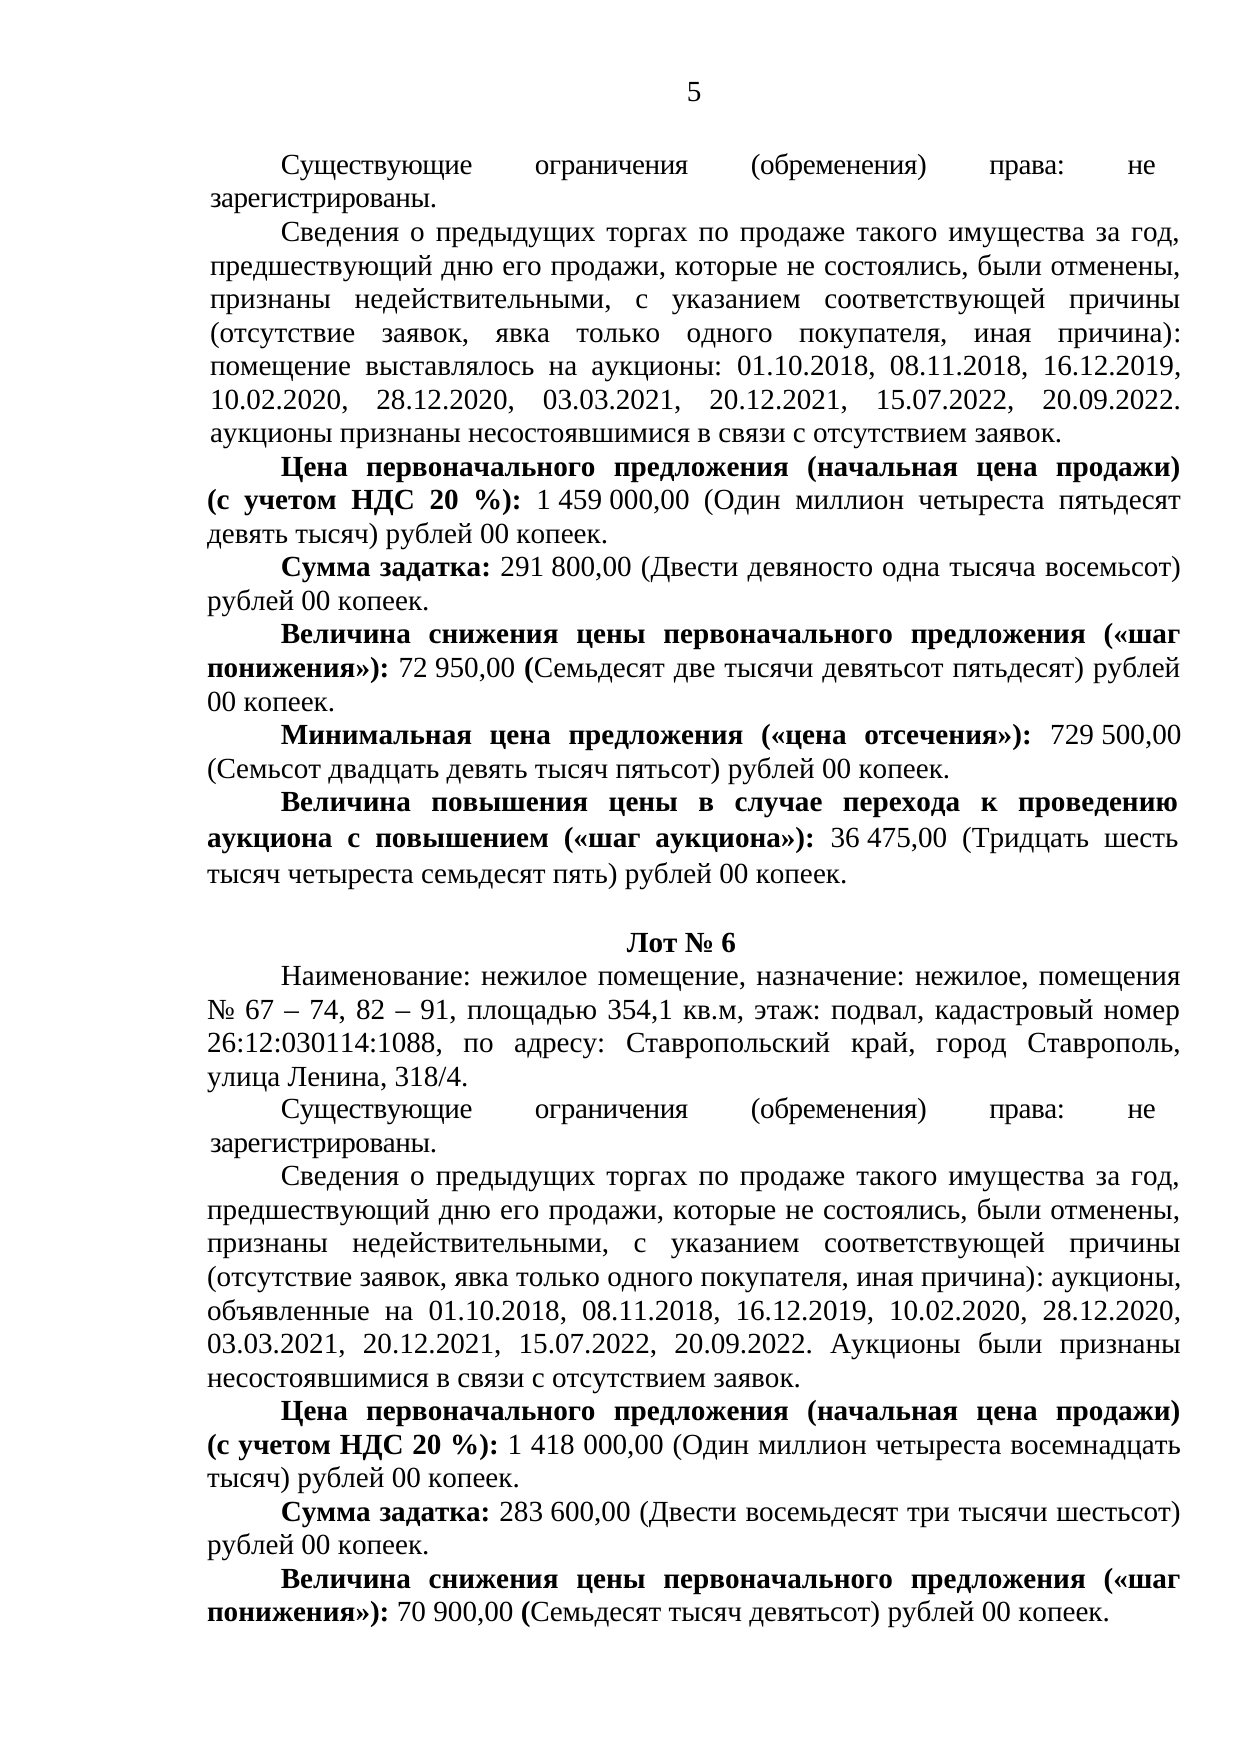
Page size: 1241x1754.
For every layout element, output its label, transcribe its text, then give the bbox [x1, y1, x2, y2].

text Цена первоначального предложения (начальная цена продажи) (с учетом НДС 20 %): 1 459 000,00 (Один миллион четыреста пятьдесят девять тысяч) рублей 00 копеек. [207, 449, 1181, 549]
text Существующие ограничения (обременения) права: не зарегистрированы. [210, 148, 1156, 214]
text Цена первоначального предложения (начальная цена продажи) (с учетом НДС 20 %): 1 418 000,00 (Один миллион четыреста восемнадцать тысяч) рублей 00 копеек. [207, 1393, 1181, 1494]
text Наименование: нежилое помещение, назначение: нежилое, помещения № 67 ‒ 74, 82 ‒ 91, площадью 354,1 кв.м, этаж: подвал, кадастровый номер 26:12:030114:1088, по адресу: Ставропольский край, город Ставрополь, улица Ленина, 318/4. [207, 959, 1181, 1092]
text Сумма задатка: 291 800,00 (Двести девяносто одна тысяча восемьсот) рублей 00 копеек. [207, 549, 1181, 617]
text Величина снижения цены первоначального предложения («шаг понижения»): 70 900,00 (Семьдесят тысяч девятьсот) рублей 00 копеек. [207, 1561, 1181, 1628]
text Существующие ограничения (обременения) права: не зарегистрированы. [210, 1092, 1156, 1158]
text Сведения о предыдущих торгах по продаже такого имущества за год, предшествующий дню его продажи, которые не состоялись, были отменены, признаны недействительными, с указанием соответствующей причины (отсутствие заявок, явка только одного покупателя, иная причина): помещение выставлялось на аукционы: 01.10.2018, 08.11.2018, 16.12.2019, 10.02.2020, 28.12.2020, 03.03.2021, 20.12.2021, 15.07.2022, 20.09.2022. аукционы признаны несостоявшимися в связи с отсутствием заявок. [210, 214, 1181, 449]
text Величина повышения цены в случае перехода к проведению аукциона с повышением («шаг аукциона»): 36 475,00 (Тридцать шесть тысяч четыреста семьдесят пять) рублей 00 копеек. [207, 784, 1178, 890]
text Величина снижения цены первоначального предложения («шаг понижения»): 72 950,00 (Семьдесят две тысячи девятьсот пятьдесят) рублей 00 копеек. [207, 617, 1181, 717]
text Лот № 6 [207, 926, 1156, 959]
text Сведения о предыдущих торгах по продаже такого имущества за год, предшествующий дню его продажи, которые не состоялись, были отменены, признаны недействительными, с указанием соответствующей причины (отсутствие заявок, явка только одного покупателя, иная причина): аукционы, объявленные на 01.10.2018, 08.11.2018, 16.12.2019, 10.02.2020, 28.12.2020, 03.03.2021, 20.12.2021, 15.07.2022, 20.09.2022. Аукционы были признаны несостоявшимися в связи с отсутствием заявок. [207, 1158, 1181, 1393]
text Сумма задатка: 283 600,00 (Двести восемьдесят три тысячи шестьсот) рублей 00 копеек. [207, 1494, 1181, 1561]
text Минимальная цена предложения («цена отсечения»): 729 500,00 (Семьсот двадцать девять тысяч пятьсот) рублей 00 копеек. [207, 717, 1181, 784]
